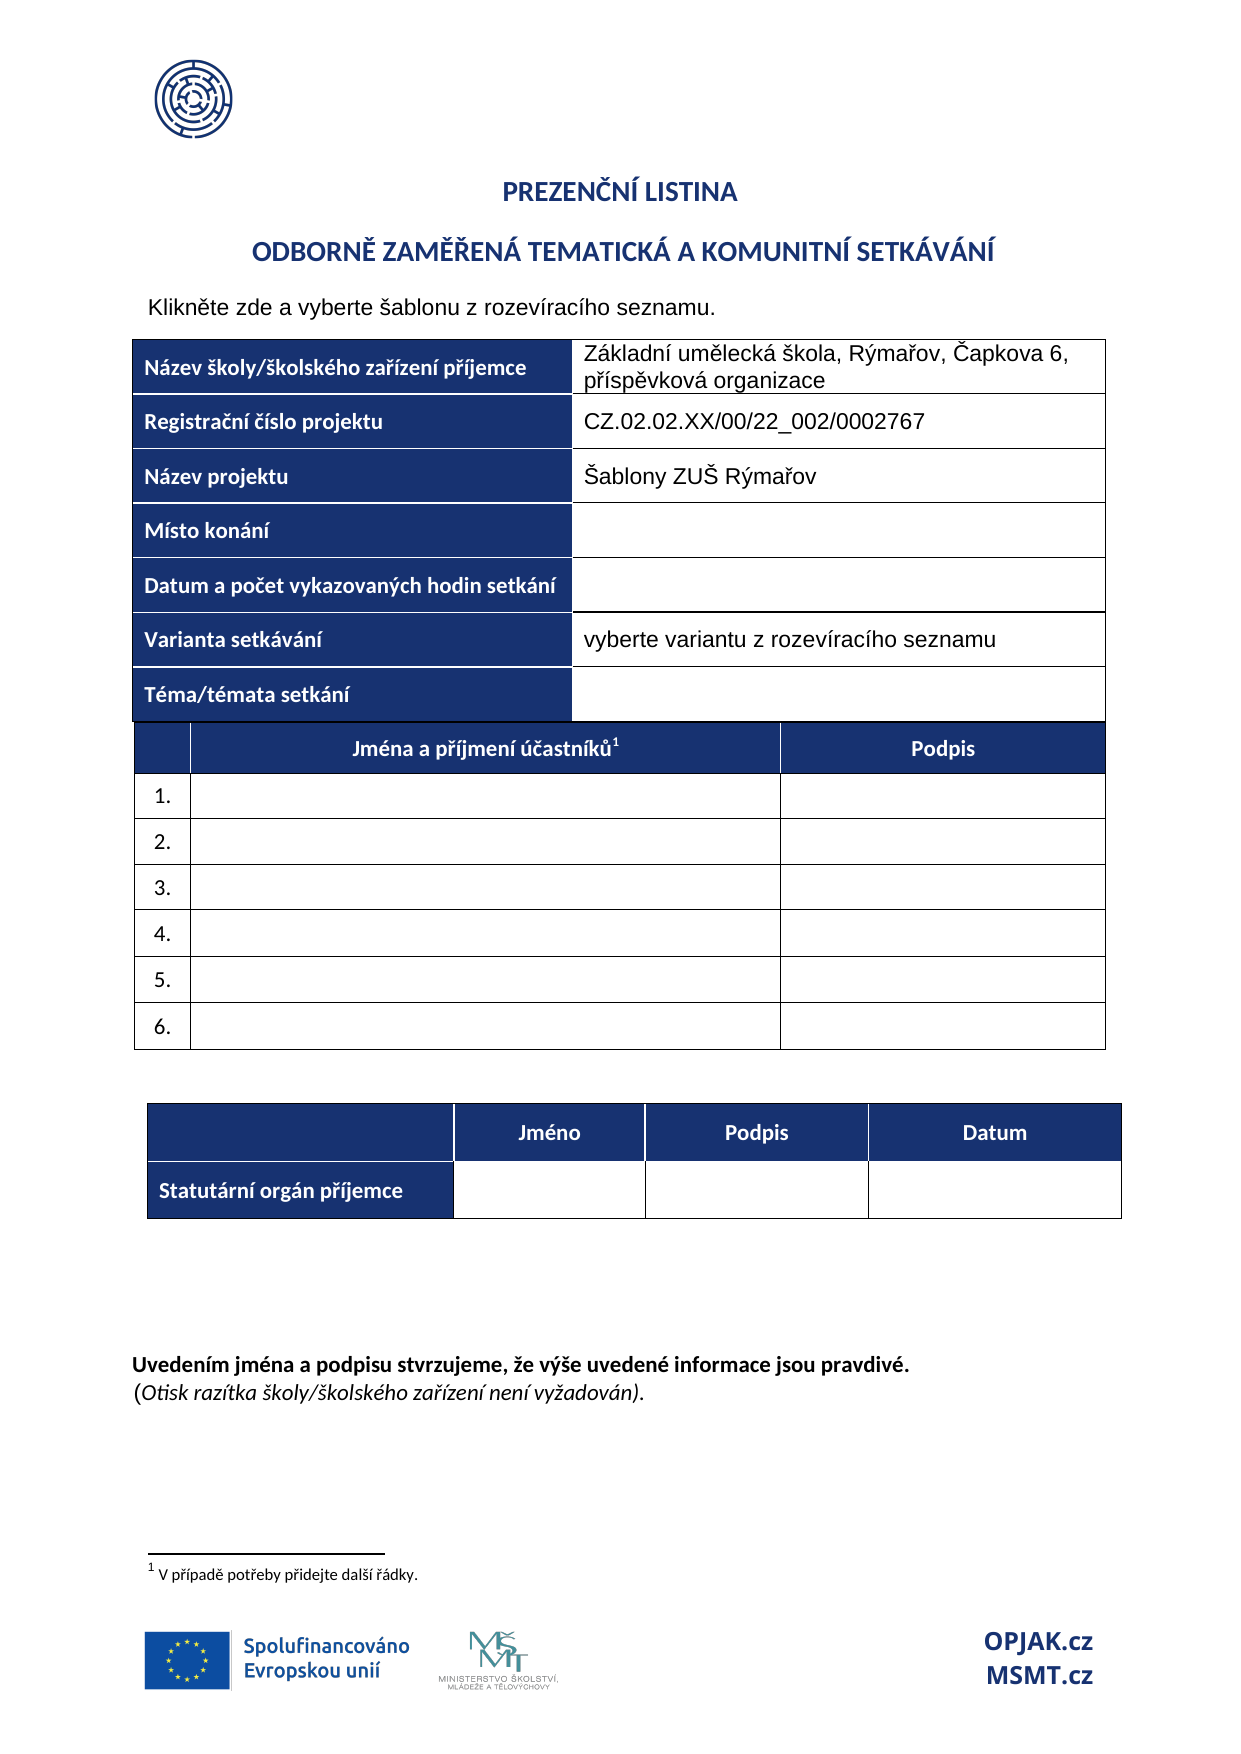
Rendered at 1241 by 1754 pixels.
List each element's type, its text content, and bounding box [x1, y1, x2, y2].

table_cell [781, 1003, 1105, 1049]
table_cell [191, 865, 780, 909]
table_header Základní umělecká škola, Rýmařov, Čapkova 6, příspěvková organizace [573, 340, 1105, 393]
table_cell [869, 1162, 1121, 1218]
table_cell [573, 667, 1105, 721]
subtitle Prezenční listina [148, 173, 1092, 208]
table_cell [191, 957, 780, 1002]
table_header Podpis [781, 723, 1105, 773]
table_cell 3. [135, 865, 190, 909]
table_cell [781, 819, 1105, 864]
table_cell [191, 819, 780, 864]
table_cell [191, 910, 780, 956]
table_cell [781, 957, 1105, 1002]
table_header [148, 1104, 453, 1161]
table_cell 5. [135, 957, 190, 1002]
table_cell [191, 1003, 780, 1049]
text Uvedením jména a podpisu stvrzujeme, že výše uvedené informace jsou pravdivé. [44, 1350, 1092, 1378]
text (Otisk razítka školy/školského zařízení není vyžadován). [44, 1378, 1092, 1406]
table_cell [573, 503, 1105, 557]
table_cell Varianta setkávání [133, 613, 572, 666]
table_header Název školy/školského zařízení příjemce [133, 340, 572, 393]
table_cell 6. [135, 1003, 190, 1049]
table_cell Místo konání [133, 504, 572, 557]
table_cell [781, 865, 1105, 909]
table_header Jména a příjmení účastníků [191, 723, 780, 773]
table_cell [781, 910, 1105, 956]
table_cell [781, 774, 1105, 817]
table_cell Šablony ZUŠ Rýmařov [573, 449, 1105, 502]
table_cell CZ.02.02.XX/00/22_002/0002767 [573, 394, 1105, 448]
table_cell Statutární orgán příjemce [148, 1162, 453, 1218]
table_cell Registrační číslo projektu [133, 395, 572, 448]
table_cell [454, 1162, 645, 1218]
table_cell Název projektu [133, 449, 572, 502]
table_cell [573, 558, 1105, 611]
table_cell [191, 774, 780, 817]
table_cell [646, 1162, 868, 1218]
table_header Datum [869, 1104, 1121, 1161]
table_cell Téma/témata setkání [133, 668, 572, 721]
picture [147, 53, 240, 146]
picture [143, 1630, 558, 1691]
table_cell 2. [135, 819, 190, 864]
subtitle Odborně zaměřená tematická a komunitní setkávání [148, 233, 1092, 269]
table_header Podpis [646, 1104, 868, 1161]
table_header Jméno [455, 1104, 644, 1161]
table_cell 4. [135, 910, 190, 956]
table_header [135, 723, 190, 773]
table_cell Datum a počet vykazovaných hodin setkání [133, 558, 572, 611]
table_cell 1. [135, 774, 190, 817]
